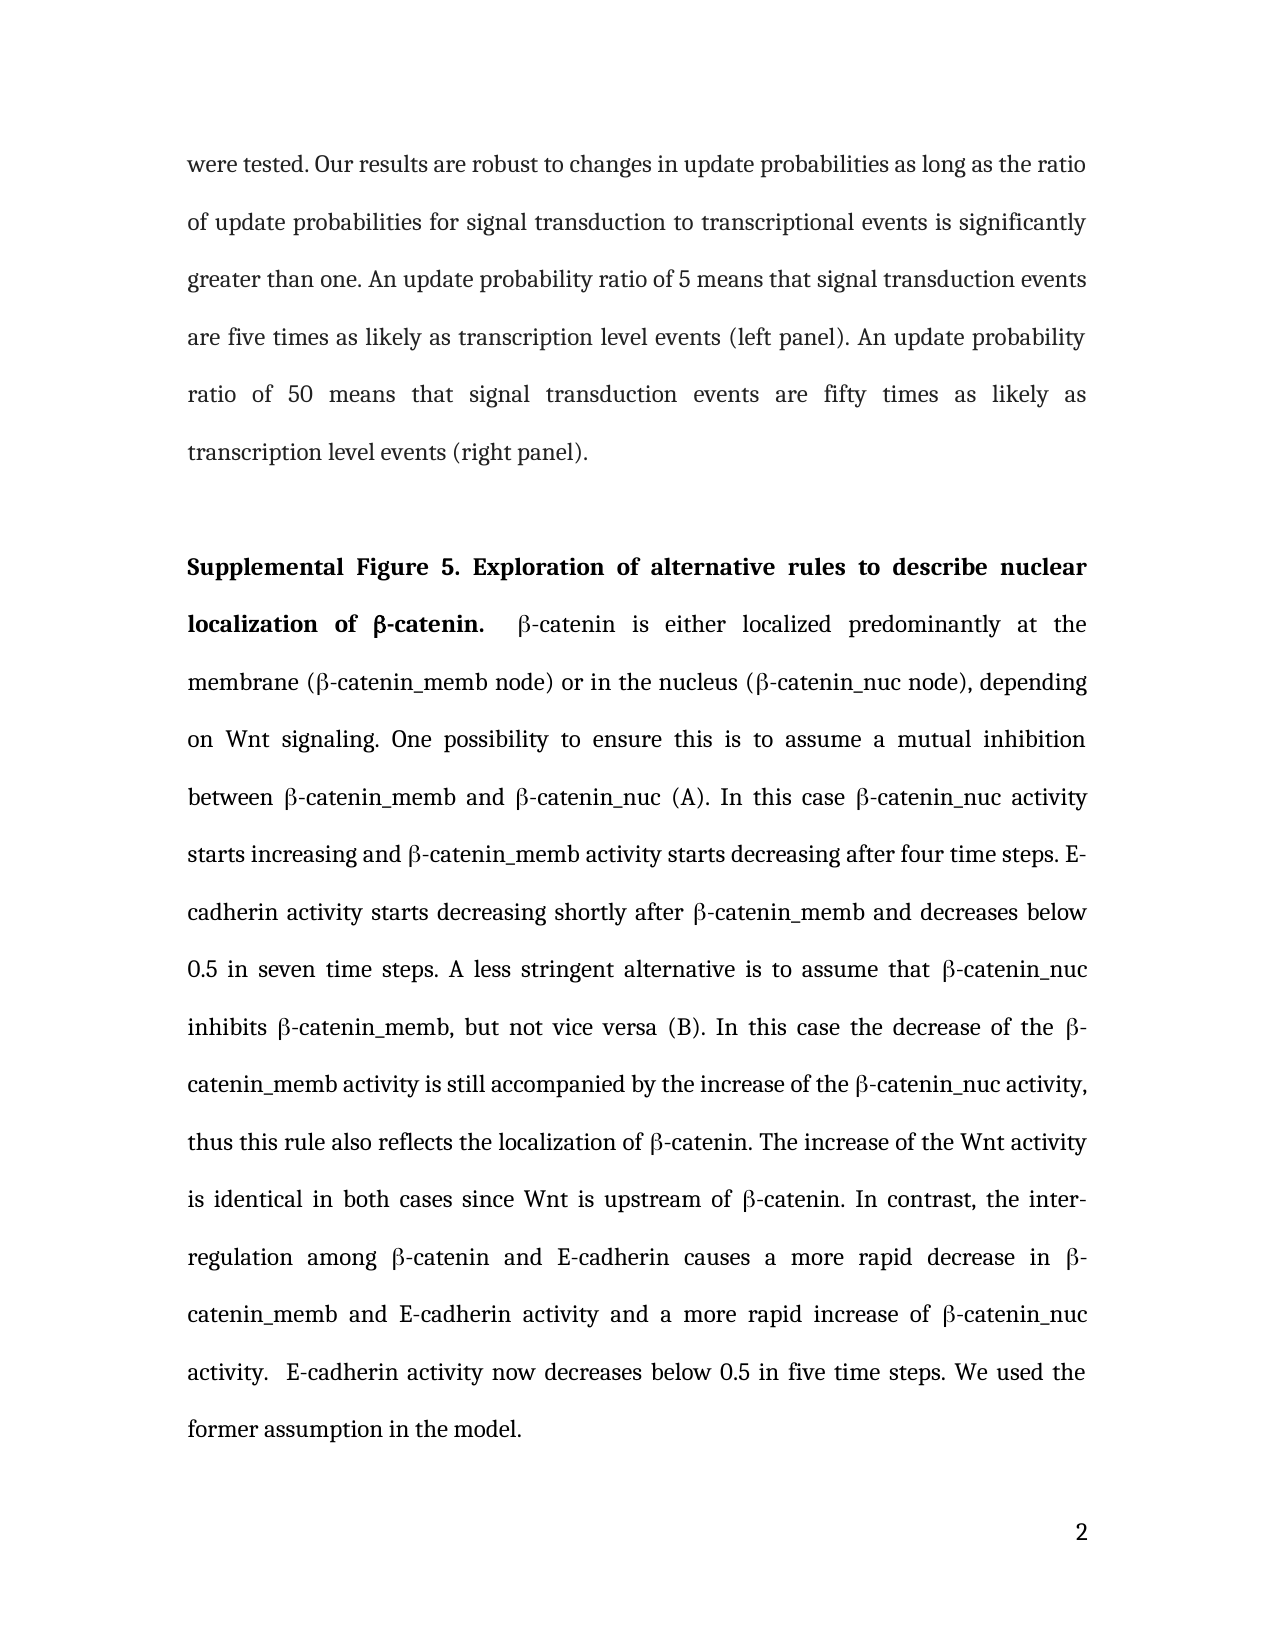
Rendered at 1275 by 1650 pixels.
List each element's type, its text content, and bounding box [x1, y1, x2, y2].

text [187, 162, 1087, 466]
text Supplemental Figure 5. Exploration of alternative rules to describe nuclear localization of -catenin. -catenin is either localized predominantly at the membrane (-catenin_memb node) or in the nucleus (-catenin_nuc node), depending on Wnt signaling. One possibility to ensure this is to assume a mutual inhibition between -catenin_memb and -catenin_nuc (A). In this case -catenin_nuc activity starts increasing and -catenin_memb activity starts decreasing after four time steps. E-cadherin activity starts decreasing shortly after -catenin_memb and decreases below 0.5 in seven time steps. A less stringent alternative is to assume that -catenin_nuc inhibits -catenin_memb, but not vice versa (B). In this case the decrease of the -catenin_memb activity is still accompanied by the increase of the -catenin_nuc activity, thus this rule also reflects the localization of -catenin. The increase of the Wnt activity is identical in both cases since Wnt is upstream of -catenin. In contrast, the inter-regulation among -catenin and E-cadherin causes a more rapid decrease in -catenin_memb and E-cadherin activity and a more rapid increase of -catenin_nuc activity. E-cadherin activity now decreases below 0.5 in five time steps. We used the former assumption in the model. [187, 574, 1087, 1444]
